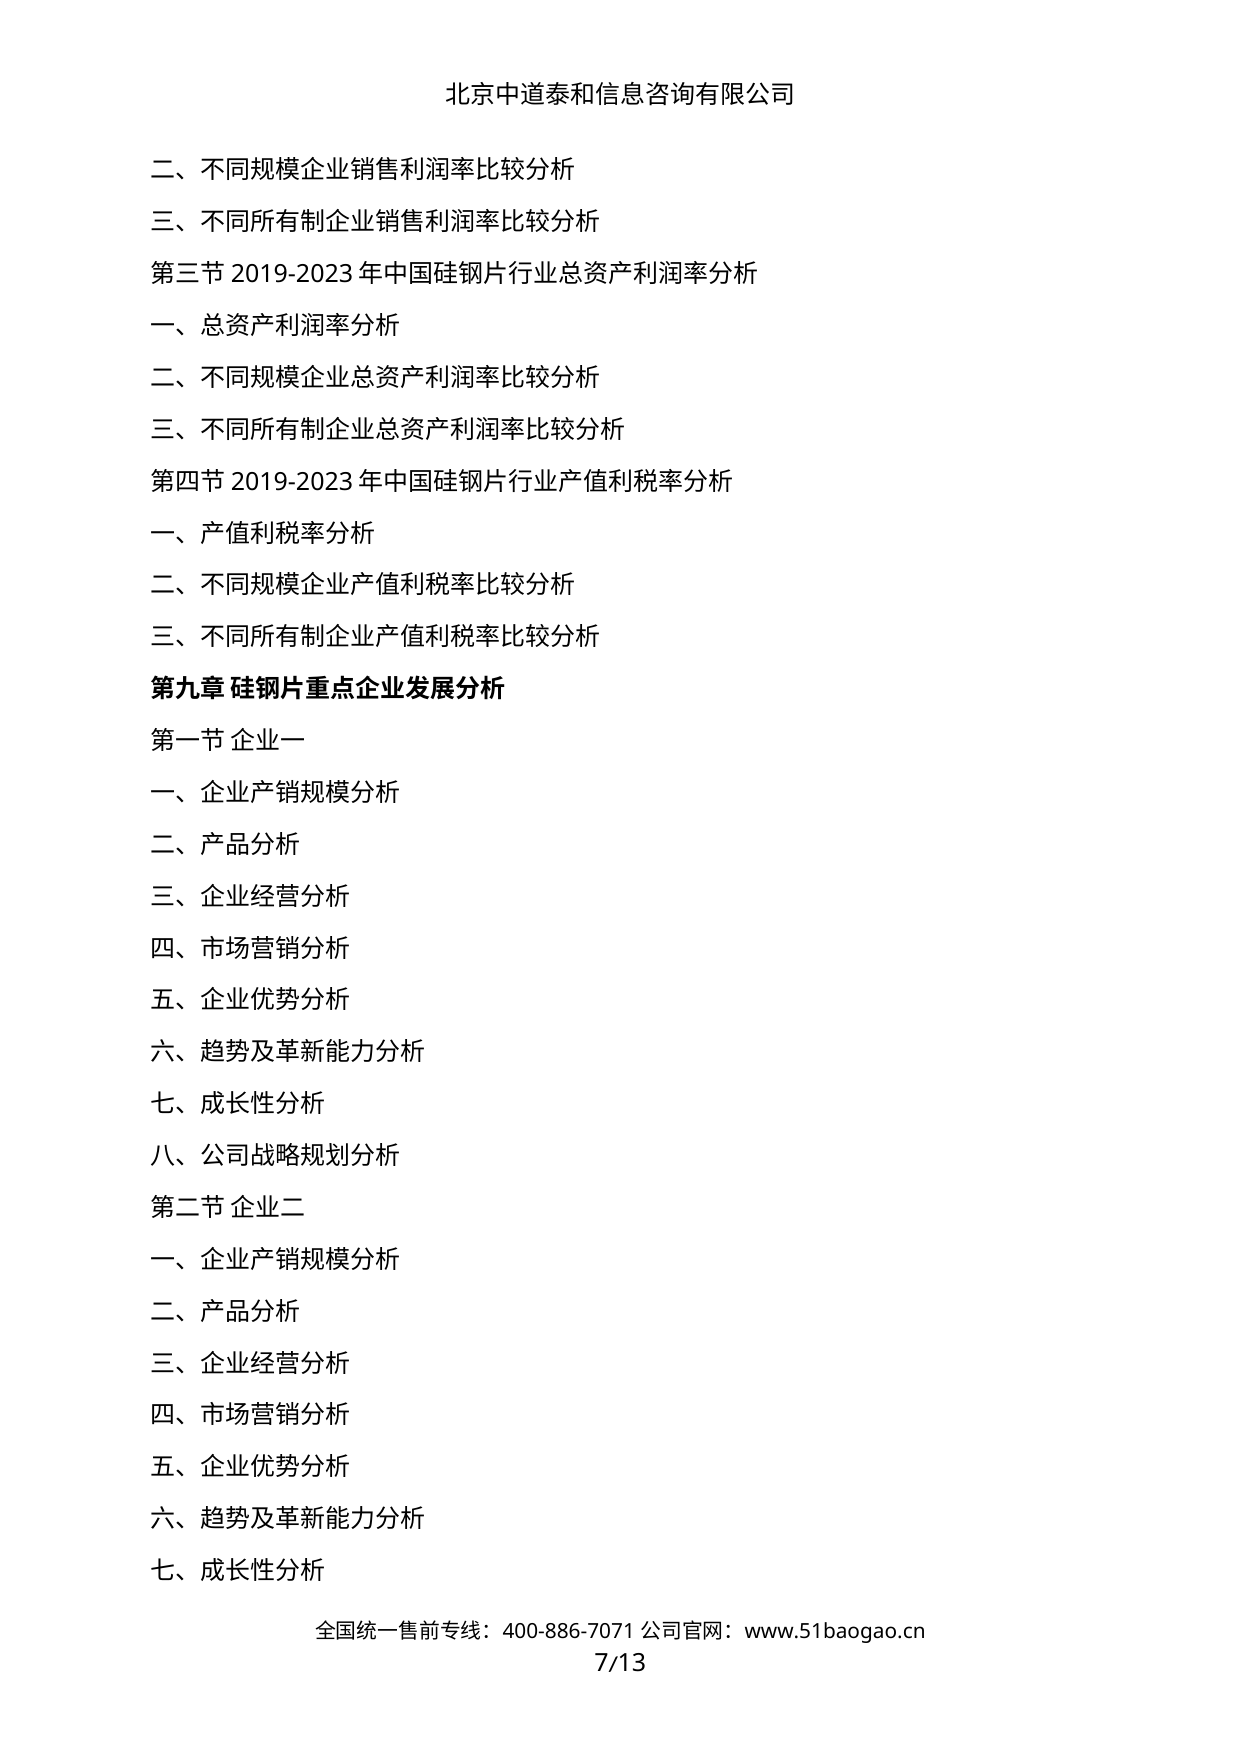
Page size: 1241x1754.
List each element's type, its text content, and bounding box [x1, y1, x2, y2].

text 一、总资产利润率分析 [150, 306, 1090, 342]
text 五、企业优势分析 [150, 1447, 1090, 1483]
text 第四节 2019-2023年中国硅钢片行业产值利税率分析 [150, 461, 1090, 497]
text 一、产值利税率分析 [150, 513, 1090, 549]
text 八、公司战略规划分析 [150, 1136, 1090, 1172]
text 三、不同所有制企业产值利税率比较分析 [150, 617, 1090, 653]
text 三、不同所有制企业销售利润率比较分析 [150, 202, 1090, 238]
text 一、企业产销规模分析 [150, 772, 1090, 809]
text 第二节 企业二 [150, 1187, 1090, 1224]
text 二、产品分析 [150, 1291, 1090, 1327]
text 二、不同规模企业总资产利润率比较分析 [150, 357, 1090, 394]
text 三、不同所有制企业总资产利润率比较分析 [150, 409, 1090, 446]
text 第三节 2019-2023年中国硅钢片行业总资产利润率分析 [150, 254, 1090, 290]
text 四、市场营销分析 [150, 1395, 1090, 1431]
text 三、企业经营分析 [150, 1343, 1090, 1379]
text 六、趋势及革新能力分析 [150, 1032, 1090, 1068]
text 第九章 硅钢片重点企业发展分析 [150, 669, 1090, 705]
text 一、企业产销规模分析 [150, 1239, 1090, 1276]
text 第一节 企业一 [150, 721, 1090, 757]
text 四、市场营销分析 [150, 928, 1090, 964]
text 二、产品分析 [150, 824, 1090, 861]
text 六、趋势及革新能力分析 [150, 1499, 1090, 1535]
text 三、企业经营分析 [150, 876, 1090, 912]
text 二、不同规模企业产值利税率比较分析 [150, 565, 1090, 601]
text 七、成长性分析 [150, 1084, 1090, 1120]
text 七、成长性分析 [150, 1551, 1090, 1587]
text 二、不同规模企业销售利润率比较分析 [150, 150, 1090, 186]
text 五、企业优势分析 [150, 980, 1090, 1016]
